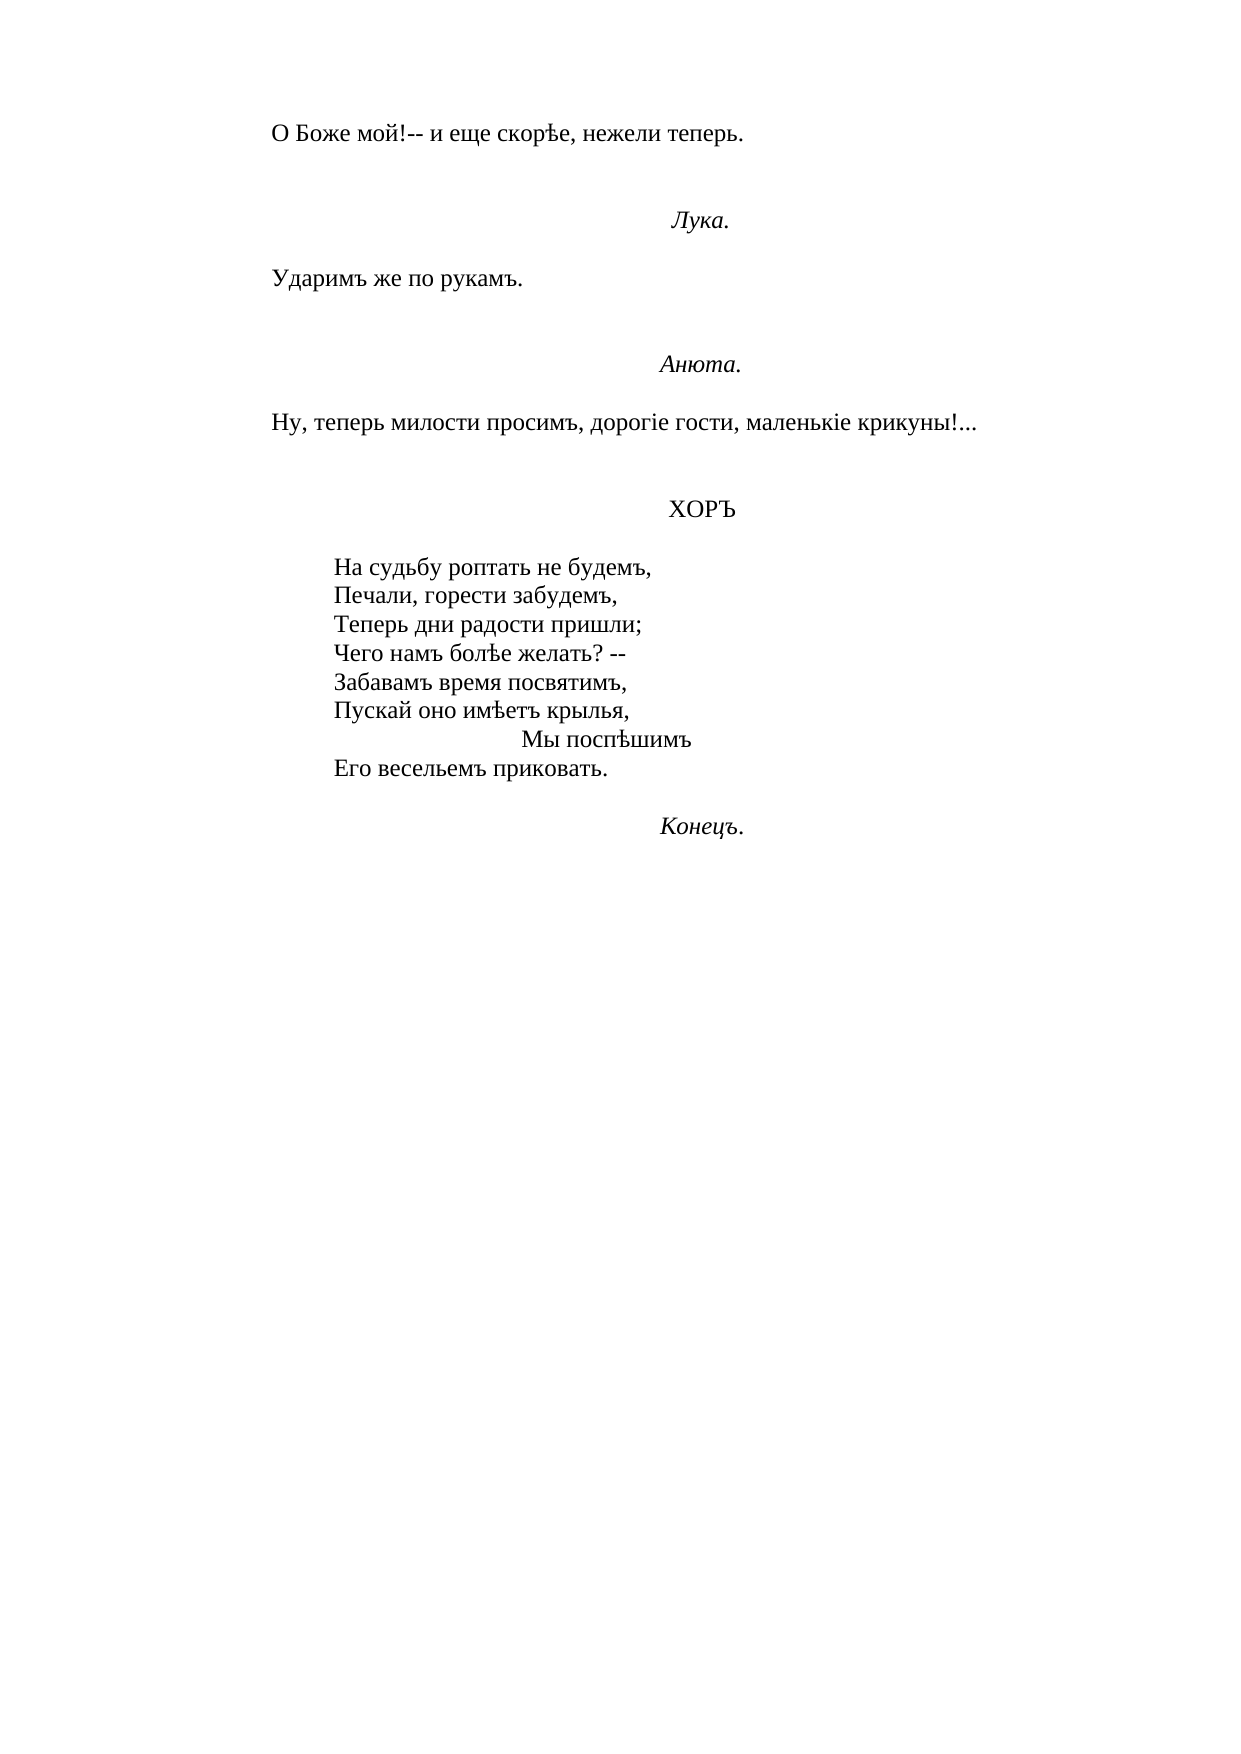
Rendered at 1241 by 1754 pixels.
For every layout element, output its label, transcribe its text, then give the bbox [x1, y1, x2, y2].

text Забавамъ время посвятимъ, [252, 667, 1152, 696]
text ХОРЪ [252, 494, 1152, 523]
text Мы поспѣшимъ [252, 724, 1152, 753]
text Чего намъ болѣе желать? -- [252, 638, 1152, 667]
text Анюта. [252, 349, 1152, 378]
text О Боже мой!-- и еще скорѣе, нежели теперь. [252, 118, 1152, 147]
text На судьбу роптать не будемъ, [252, 552, 1152, 581]
text Печали, горести забудемъ, [252, 581, 1152, 609]
text Ну, теперь милости просимъ, дорогіе гости, маленькіе крикуны!... [252, 407, 1152, 436]
text Теперь дни радости пришли; [252, 609, 1152, 638]
text Конецъ. [252, 811, 1152, 840]
text Лука. [252, 205, 1152, 233]
text Пускай оно имѣетъ крылья, [252, 696, 1152, 724]
text Его весельемъ приковать. [252, 753, 1152, 782]
text Ударимъ же по рукамъ. [252, 263, 1152, 291]
